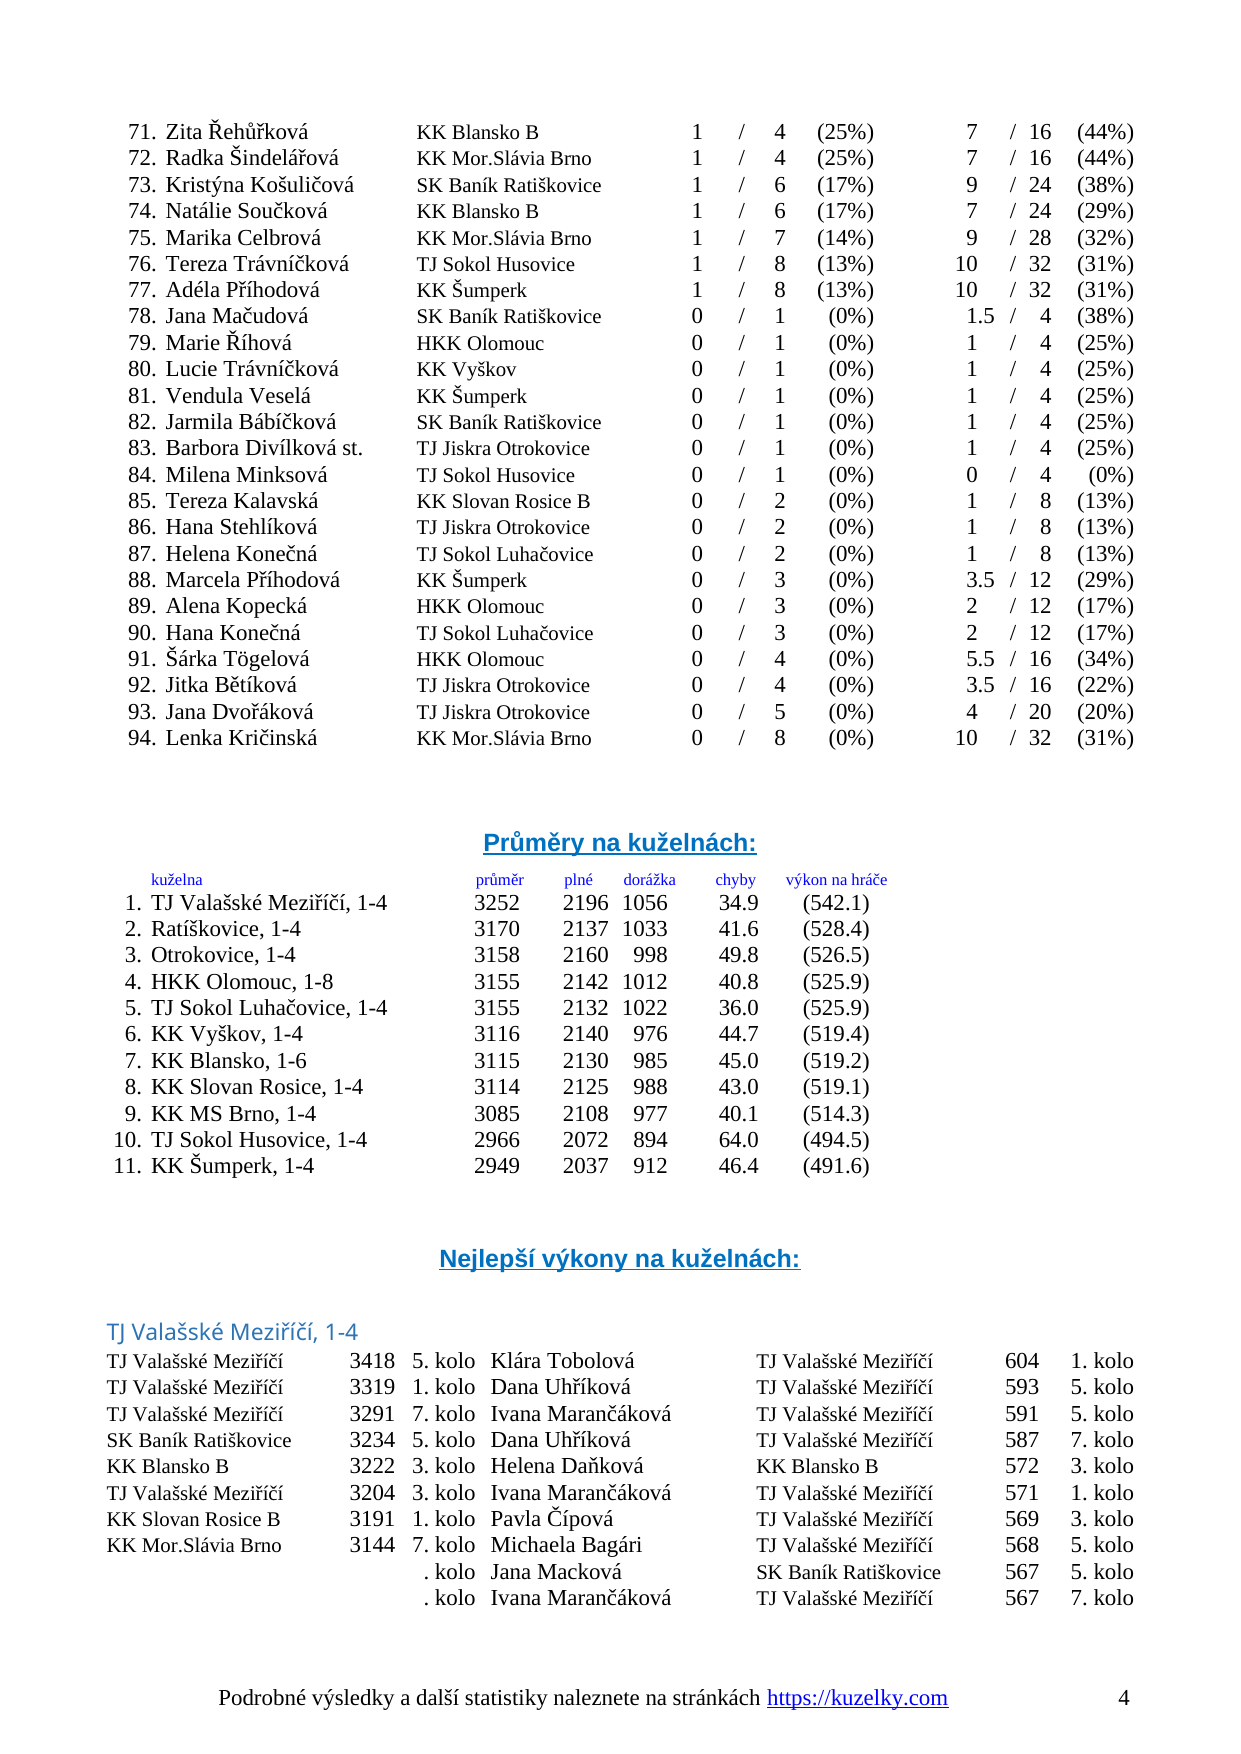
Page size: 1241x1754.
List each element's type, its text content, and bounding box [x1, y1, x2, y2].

text TJ Valašské Meziříčí 3204 3. kolo Ivana Marančáková TJ Valašské Meziříčí 571 1. kolo [106, 1479, 1134, 1505]
text kuželna průměr plné dorážka chyby výkon na hráče [106, 869, 1134, 889]
text 76. Tereza Trávníčková TJ Sokol Husovice 1 / 8 (13%) 10 / 32 (31%) [106, 250, 1134, 276]
subtitle TJ Valašské Meziříčí, 1-4 [106, 1316, 1134, 1347]
text 4. HKK Olomouc, 1-8 3155 2142 1012 40.8 (525.9) [106, 968, 1134, 994]
text TJ Valašské Meziříčí 3418 5. kolo Klára Tobolová TJ Valašské Meziříčí 604 1. kolo [106, 1347, 1134, 1373]
text 8. KK Slovan Rosice, 1-4 3114 2125 988 43.0 (519.1) [106, 1073, 1134, 1099]
text TJ Valašské Meziříčí 3291 7. kolo Ivana Marančáková TJ Valašské Meziříčí 591 5. kolo [106, 1399, 1134, 1426]
text . kolo Jana Macková SK Baník Ratiškovice 567 5. kolo [106, 1558, 1134, 1584]
text 71. Zita Řehůřková KK Blansko B 1 / 4 (25%) 7 / 16 (44%) [106, 118, 1134, 144]
text 94. Lenka Kričinská KK Mor.Slávia Brno 0 / 8 (0%) 10 / 32 (31%) [106, 724, 1134, 751]
text 83. Barbora Divílková st. TJ Jiskra Otrokovice 0 / 1 (0%) 1 / 4 (25%) [106, 434, 1134, 461]
text 91. Šárka Tögelová HKK Olomouc 0 / 4 (0%) 5.5 / 16 (34%) [106, 645, 1134, 672]
text 86. Hana Stehlíková TJ Jiskra Otrokovice 0 / 2 (0%) 1 / 8 (13%) [106, 513, 1134, 540]
text 90. Hana Konečná TJ Sokol Luhačovice 0 / 3 (0%) 2 / 12 (17%) [106, 619, 1134, 645]
text Průměry na kuželnách: [94, 828, 1145, 857]
text 80. Lucie Trávníčková KK Vyškov 0 / 1 (0%) 1 / 4 (25%) [106, 355, 1134, 382]
text 82. Jarmila Bábíčková SK Baník Ratiškovice 0 / 1 (0%) 1 / 4 (25%) [106, 408, 1134, 434]
text 87. Helena Konečná TJ Sokol Luhačovice 0 / 2 (0%) 1 / 8 (13%) [106, 540, 1134, 566]
text 77. Adéla Příhodová KK Šumperk 1 / 8 (13%) 10 / 32 (31%) [106, 276, 1134, 303]
text 1. TJ Valašské Meziříčí, 1-4 3252 2196 1056 34.9 (542.1) [106, 889, 1134, 915]
text 5. TJ Sokol Luhačovice, 1-4 3155 2132 1022 36.0 (525.9) [106, 994, 1134, 1021]
text 74. Natálie Součková KK Blansko B 1 / 6 (17%) 7 / 24 (29%) [106, 197, 1134, 223]
text 92. Jitka Bětíková TJ Jiskra Otrokovice 0 / 4 (0%) 3.5 / 16 (22%) [106, 672, 1134, 698]
text KK Mor.Slávia Brno 3144 7. kolo Michaela Bagári TJ Valašské Meziříčí 568 5. kolo [106, 1531, 1134, 1558]
text 3. Otrokovice, 1-4 3158 2160 998 49.8 (526.5) [106, 941, 1134, 968]
text 81. Vendula Veselá KK Šumperk 0 / 1 (0%) 1 / 4 (25%) [106, 382, 1134, 408]
text 89. Alena Kopecká HKK Olomouc 0 / 3 (0%) 2 / 12 (17%) [106, 592, 1134, 619]
text Nejlepší výkony na kuželnách: [94, 1244, 1145, 1273]
text 10. TJ Sokol Husovice, 1-4 2966 2072 894 64.0 (494.5) [106, 1126, 1134, 1152]
text 2. Ratíškovice, 1-4 3170 2137 1033 41.6 (528.4) [106, 915, 1134, 941]
text 73. Kristýna Košuličová SK Baník Ratiškovice 1 / 6 (17%) 9 / 24 (38%) [106, 171, 1134, 197]
text 79. Marie Říhová HKK Olomouc 0 / 1 (0%) 1 / 4 (25%) [106, 329, 1134, 355]
text 84. Milena Minksová TJ Sokol Husovice 0 / 1 (0%) 0 / 4 (0%) [106, 461, 1134, 487]
text SK Baník Ratiškovice 3234 5. kolo Dana Uhříková TJ Valašské Meziříčí 587 7. kolo [106, 1426, 1134, 1452]
text 7. KK Blansko, 1-6 3115 2130 985 45.0 (519.2) [106, 1047, 1134, 1073]
text KK Slovan Rosice B 3191 1. kolo Pavla Čípová TJ Valašské Meziříčí 569 3. kolo [106, 1505, 1134, 1531]
text 78. Jana Mačudová SK Baník Ratiškovice 0 / 1 (0%) 1.5 / 4 (38%) [106, 303, 1134, 329]
text 72. Radka Šindelářová KK Mor.Slávia Brno 1 / 4 (25%) 7 / 16 (44%) [106, 144, 1134, 171]
text 9. KK MS Brno, 1-4 3085 2108 977 40.1 (514.3) [106, 1099, 1134, 1126]
text 75. Marika Celbrová KK Mor.Slávia Brno 1 / 7 (14%) 9 / 28 (32%) [106, 223, 1134, 250]
text 6. KK Vyškov, 1-4 3116 2140 976 44.7 (519.4) [106, 1021, 1134, 1047]
text 85. Tereza Kalavská KK Slovan Rosice B 0 / 2 (0%) 1 / 8 (13%) [106, 487, 1134, 513]
text 93. Jana Dvořáková TJ Jiskra Otrokovice 0 / 5 (0%) 4 / 20 (20%) [106, 698, 1134, 724]
text . kolo Ivana Marančáková TJ Valašské Meziříčí 567 7. kolo [106, 1584, 1134, 1610]
text TJ Valašské Meziříčí 3319 1. kolo Dana Uhříková TJ Valašské Meziříčí 593 5. kolo [106, 1373, 1134, 1399]
text KK Blansko B 3222 3. kolo Helena Daňková KK Blansko B 572 3. kolo [106, 1452, 1134, 1479]
text 11. KK Šumperk, 1-4 2949 2037 912 46.4 (491.6) [106, 1152, 1134, 1179]
text 88. Marcela Příhodová KK Šumperk 0 / 3 (0%) 3.5 / 12 (29%) [106, 566, 1134, 592]
